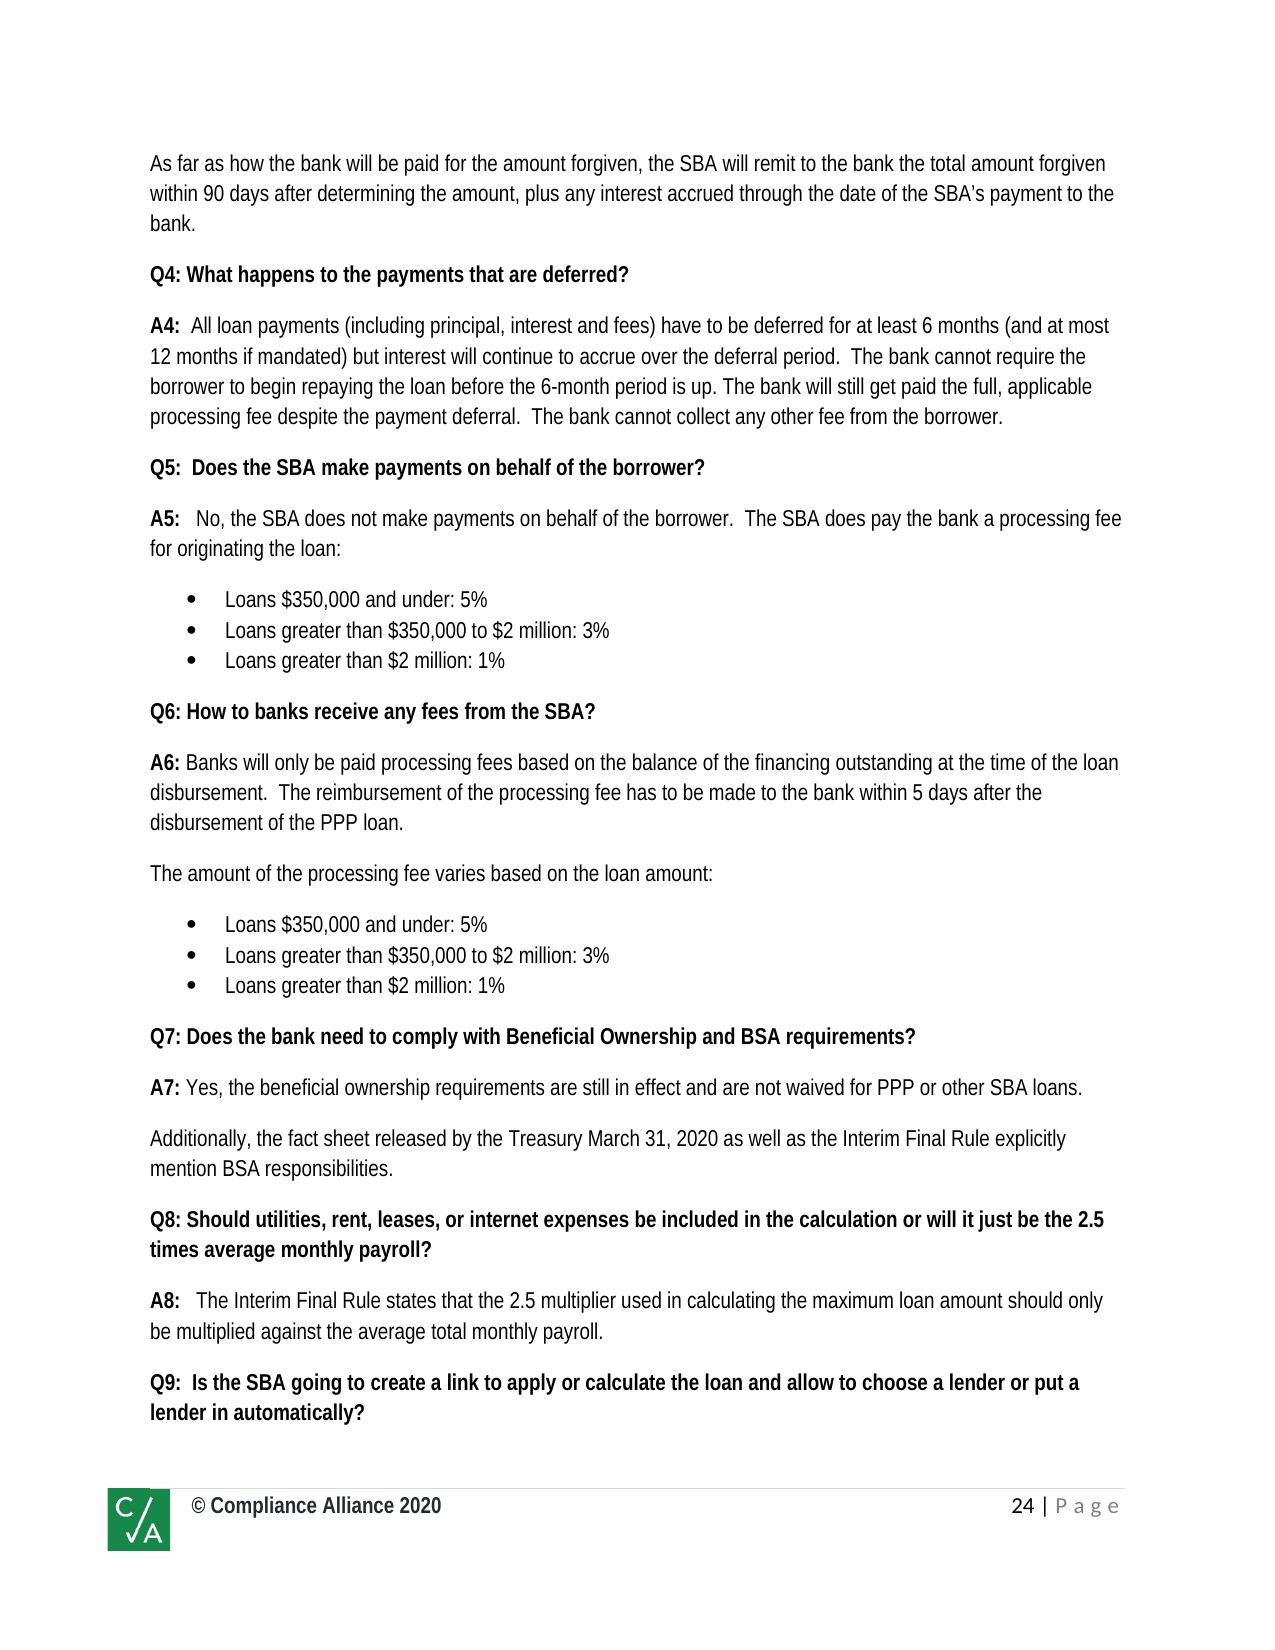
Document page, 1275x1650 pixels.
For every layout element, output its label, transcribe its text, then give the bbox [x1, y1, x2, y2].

text A8: The Interim Final Rule states that the 2.5 multiplier used in calculating the maximum loan amount should only be multiplied against the average total monthly payroll. [150, 1287, 1125, 1344]
text Q4: What happens to the payments that are deferred? [150, 261, 1125, 288]
text Additionally, the fact sheet released by the Treasury March 31, 2020 as well as the Interim Final Rule explicitly mention BSA responsibilities. [150, 1125, 1125, 1182]
list Loans $350,000 and under: 5% [187, 911, 1125, 938]
text The amount of the processing fee varies based on the loan amount: [150, 860, 1125, 887]
list Loans greater than $350,000 to $2 million: 3% [187, 617, 1125, 643]
list Loans greater than $2 million: 1% [187, 972, 1125, 998]
text A7: Yes, the beneficial ownership requirements are still in effect and are not waived for PPP or other SBA loans. [150, 1074, 1125, 1100]
list Loans $350,000 and under: 5% [187, 586, 1125, 613]
text Q7: Does the bank need to comply with Beneficial Ownership and BSA requirements? [150, 1023, 1125, 1049]
text Q6: How to banks receive any fees from the SBA? [150, 698, 1125, 724]
list Loans greater than $350,000 to $2 million: 3% [187, 942, 1125, 968]
list Loans greater than $2 million: 1% [187, 647, 1125, 673]
text A4: All loan payments (including principal, interest and fees) have to be deferred for at least 6 months (and at most 12 months if mandated) but interest will continue to accrue over the deferral period. The bank cannot require the borrower to begin repaying the loan before the 6-month period is up. The bank will still get paid the full, applicable processing fee despite the payment deferral. The bank cannot collect any other fee from the borrower. [150, 312, 1125, 429]
text A5: No, the SBA does not make payments on behalf of the borrower. The SBA does pay the bank a processing fee for originating the loan: [150, 505, 1125, 562]
text Q8: Should utilities, rent, leases, or internet expenses be included in the calculation or will it just be the 2.5 times average monthly payroll? [150, 1206, 1125, 1263]
text A6: Banks will only be paid processing fees based on the balance of the financing outstanding at the time of the loan disbursement. The reimbursement of the processing fee has to be made to the bank within 5 days after the disbursement of the PPP loan. [150, 749, 1125, 836]
text Q9: Is the SBA going to create a link to apply or calculate the loan and allow to choose a lender or put a lender in automatically? [150, 1369, 1125, 1425]
text Q5: Does the SBA make payments on behalf of the borrower? [150, 454, 1125, 481]
picture [107, 1488, 171, 1551]
text As far as how the bank will be paid for the amount forgiven, the SBA will remit to the bank the total amount forgiven within 90 days after determining the amount, plus any interest accrued through the date of the SBA’s payment to the bank. [150, 150, 1125, 237]
